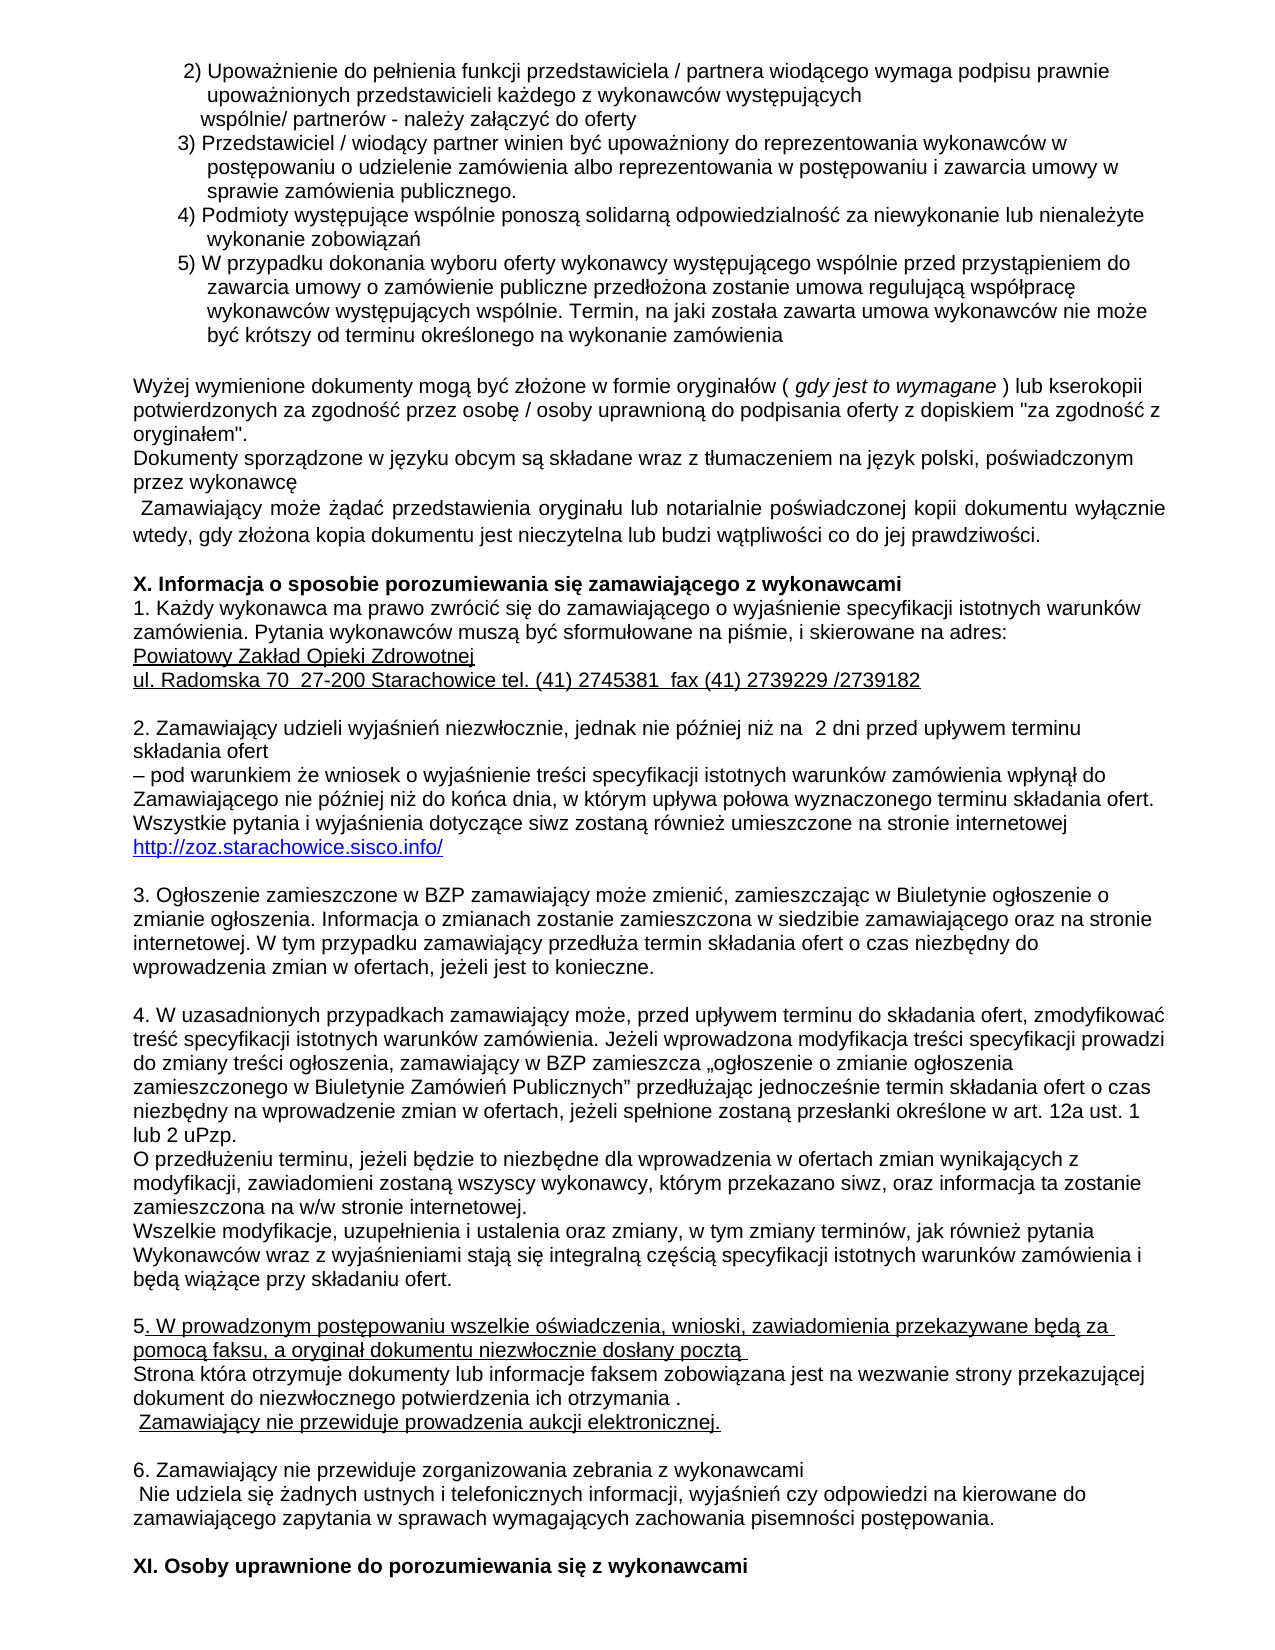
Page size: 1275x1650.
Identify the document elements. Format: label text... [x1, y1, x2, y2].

text 3) Przedstawiciel / wiodący partner winien być upoważniony do reprezentowania wykonawców w postępowaniu o udzielenie zamówienia albo reprezentowania w postępowaniu i zawarcia umowy w sprawie zamówienia publicznego. [177, 131, 1167, 203]
text 5) W przypadku dokonania wyboru oferty wykonawcy występującego wspólnie przed przystąpieniem do zawarcia umowy o zamówienie publiczne przedłożona zostanie umowa regulującą współpracę wykonawców występujących wspólnie. Termin, na jaki została zawarta umowa wykonawców nie może być krótszy od terminu określonego na wykonanie zamówienia [177, 251, 1167, 347]
text – pod warunkiem że wniosek o wyjaśnienie treści specyfikacji istotnych warunków zamówienia wpłynął do Zamawiającego nie później niż do końca dnia, w którym upływa połowa wyznaczonego terminu składania ofert. [133, 763, 1167, 811]
text O przedłużeniu terminu, jeżeli będzie to niezbędne dla wprowadzenia w ofertach zmian wynikających z modyfikacji, zawiadomieni zostaną wszyscy wykonawcy, którym przekazano siwz, oraz informacja ta zostanie zamieszczona na w/w stronie internetowej. [133, 1147, 1167, 1218]
text X. Informacja o sposobie porozumiewania się zamawiającego z wykonawcami [133, 572, 1167, 596]
text Strona która otrzymuje dokumenty lub informacje faksem zobowiązana jest na wezwanie strony przekazującej dokument do niezwłocznego potwierdzenia ich otrzymania . [133, 1362, 1167, 1410]
text XI. Osoby uprawnione do porozumiewania się z wykonawcami [133, 1554, 1167, 1578]
text ul. Radomska 70 27-200 Starachowice tel. (41) 2745381 fax (41) 2739229 /2739182 [133, 667, 1167, 691]
text Dokumenty sporządzone w języku obcym są składane wraz z tłumaczeniem na język polski, poświadczonym przez wykonawcę [133, 446, 1167, 493]
text Wszelkie modyfikacje, uzupełnienia i ustalenia oraz zmiany, w tym zmiany terminów, jak również pytania Wykonawców wraz z wyjaśnieniami stają się integralną częścią specyfikacji istotnych warunków zamówienia i będą wiążące przy składaniu ofert. [133, 1218, 1167, 1290]
text 2. Zamawiający udzieli wyjaśnień niezwłocznie, jednak nie później niż na 2 dni przed upływem terminu składania ofert [133, 715, 1167, 763]
text Zamawiający może żądać przedstawienia oryginału lub notarialnie poświadczonej kopii dokumentu wyłącznie wtedy, gdy złożona kopia dokumentu jest nieczytelna lub budzi wątpliwości co do jej prawdziwości. [133, 493, 1167, 548]
text Zamawiający nie przewiduje prowadzenia aukcji elektronicznej. [133, 1410, 1167, 1434]
text 5. W prowadzonym postępowaniu wszelkie oświadczenia, wnioski, zawiadomienia przekazywane będą za pomocą faksu, a oryginał dokumentu niezwłocznie dosłany pocztą [133, 1314, 1167, 1362]
text 6. Zamawiający nie przewiduje zorganizowania zebrania z wykonawcami [133, 1458, 1167, 1482]
text Powiatowy Zakład Opieki Zdrowotnej [133, 643, 1167, 667]
text 2) Upoważnienie do pełnienia funkcji przedstawiciela / partnera wiodącego wymaga podpisu prawnie upoważnionych przedstawicieli każdego z wykonawców występujących [177, 59, 1167, 107]
text 4) Podmioty występujące wspólnie ponoszą solidarną odpowiedzialność za niewykonanie lub nienależyte wykonanie zobowiązań [177, 203, 1167, 251]
text Wszystkie pytania i wyjaśnienia dotyczące siwz zostaną również umieszczone na stronie internetowej http://zoz.starachowice.sisco.info/ [133, 811, 1167, 859]
text Nie udziela się żadnych ustnych i telefonicznych informacji, wyjaśnień czy odpowiedzi na kierowane do zamawiającego zapytania w sprawach wymagających zachowania pisemności postępowania. [133, 1482, 1167, 1530]
text wspólnie/ partnerów - należy załączyć do oferty [177, 107, 1167, 131]
text 4. W uzasadnionych przypadkach zamawiający może, przed upływem terminu do składania ofert, zmodyfikować treść specyfikacji istotnych warunków zamówienia. Jeżeli wprowadzona modyfikacja treści specyfikacji prowadzi do zmiany treści ogłoszenia, zamawiający w BZP zamieszcza „ogłoszenie o zmianie ogłoszenia zamieszczonego w Biuletynie Zamówień Publicznych” przedłużając jednocześnie termin składania ofert o czas niezbędny na wprowadzenie zmian w ofertach, jeżeli spełnione zostaną przesłanki określone w art. 12a ust. 1 lub 2 uPzp. [133, 1003, 1167, 1147]
text Wyżej wymienione dokumenty mogą być złożone w formie oryginałów ( gdy jest to wymagane ) lub kserokopii potwierdzonych za zgodność przez osobę / osoby uprawnioną do podpisania oferty z dopiskiem "za zgodność z oryginałem". [133, 374, 1167, 446]
text 1. Każdy wykonawca ma prawo zwrócić się do zamawiającego o wyjaśnienie specyfikacji istotnych warunków zamówienia. Pytania wykonawców muszą być sformułowane na piśmie, i skierowane na adres: [133, 596, 1167, 643]
text 3. Ogłoszenie zamieszczone w BZP zamawiający może zmienić, zamieszczając w Biuletynie ogłoszenie o zmianie ogłoszenia. Informacja o zmianach zostanie zamieszczona w siedzibie zamawiającego oraz na stronie internetowej. W tym przypadku zamawiający przedłuża termin składania ofert o czas niezbędny do wprowadzenia zmian w ofertach, jeżeli jest to konieczne. [133, 883, 1167, 979]
